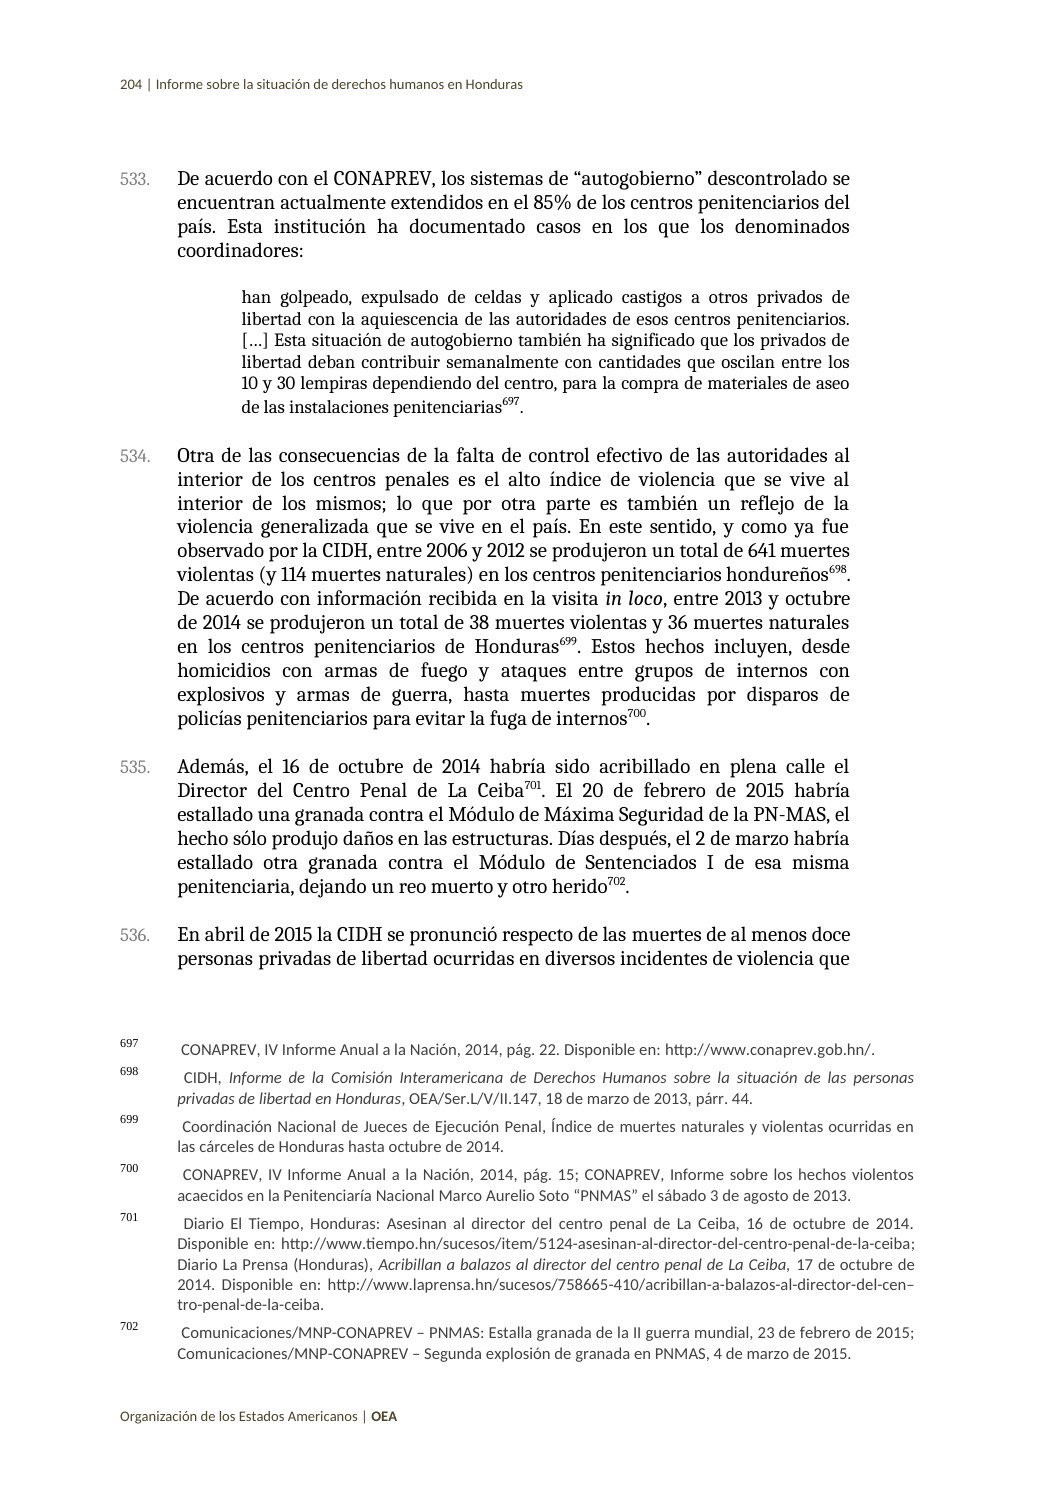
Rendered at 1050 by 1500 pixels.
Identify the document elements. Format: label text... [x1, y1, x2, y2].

list Además, el 16 de octubre de 2014 habría sido acribillado en plena calle el Director del Centro Penal de La Ceiba. El 20 de febrero de 2015 habría estallado una granada contra el Módulo de Máxima Seguridad de la PN-MAS, el hecho sólo produjo daños en las estructuras. Días después, el 2 de marzo habría estallado otra granada contra el Módulo de Sentenciados I de esa misma penitenciaria, dejando un reo muerto y otro herido. [120, 755, 851, 898]
list De acuerdo con el CONAPREV, los sistemas de “autogobierno” descontrolado se encuentran actualmente extendidos en el 85% de los centros penitenciarios del país. Esta institución ha documentado casos en los que los denominados coordinadores: [120, 167, 851, 263]
list Otra de las consecuencias de la falta de control efectivo de las autoridades al interior de los centros penales es el alto índice de violencia que se vive al interior de los mismos; lo que por otra parte es también un reflejo de la violencia generalizada que se vive en el país. En este sentido, y como ya fue observado por la CIDH, entre 2006 y 2012 se produjeron un total de 641 muertes violentas (y 114 muertes naturales) en los centros penitenciarios hondureños. De acuerdo con información recibida en la visita in loco, entre 2013 y octubre de 2014 se produjeron un total de 38 muertes violentas y 36 muertes naturales en los centros penitenciarios de Honduras. Estos hechos incluyen, desde homicidios con armas de fuego y ataques entre grupos de internos con explosivos y armas de guerra, hasta muertes producidas por disparos de policías penitenciarios para evitar la fuga de internos. [120, 443, 851, 731]
text han golpeado, expulsado de celdas y aplicado castigos a otros privados de libertad con la aquiescencia de las autoridades de esos centros penitenciarios. […] Esta situación de autogobierno también ha significado que los privados de libertad deban contribuir semanalmente con cantidades que oscilan entre los 10 y 30 lempiras dependiendo del centro, para la compra de materiales de aseo de las instalaciones penitenciarias. [241, 287, 851, 418]
list En abril de 2015 la CIDH se pronunció respecto de las muertes de al menos doce personas privadas de libertad ocurridas en diversos incidentes de violencia que tuvieron lugar durante marzo de ese año, en tres de las principales penitenciarías del país. En este comunicado la Comisión señaló: [120, 922, 851, 970]
